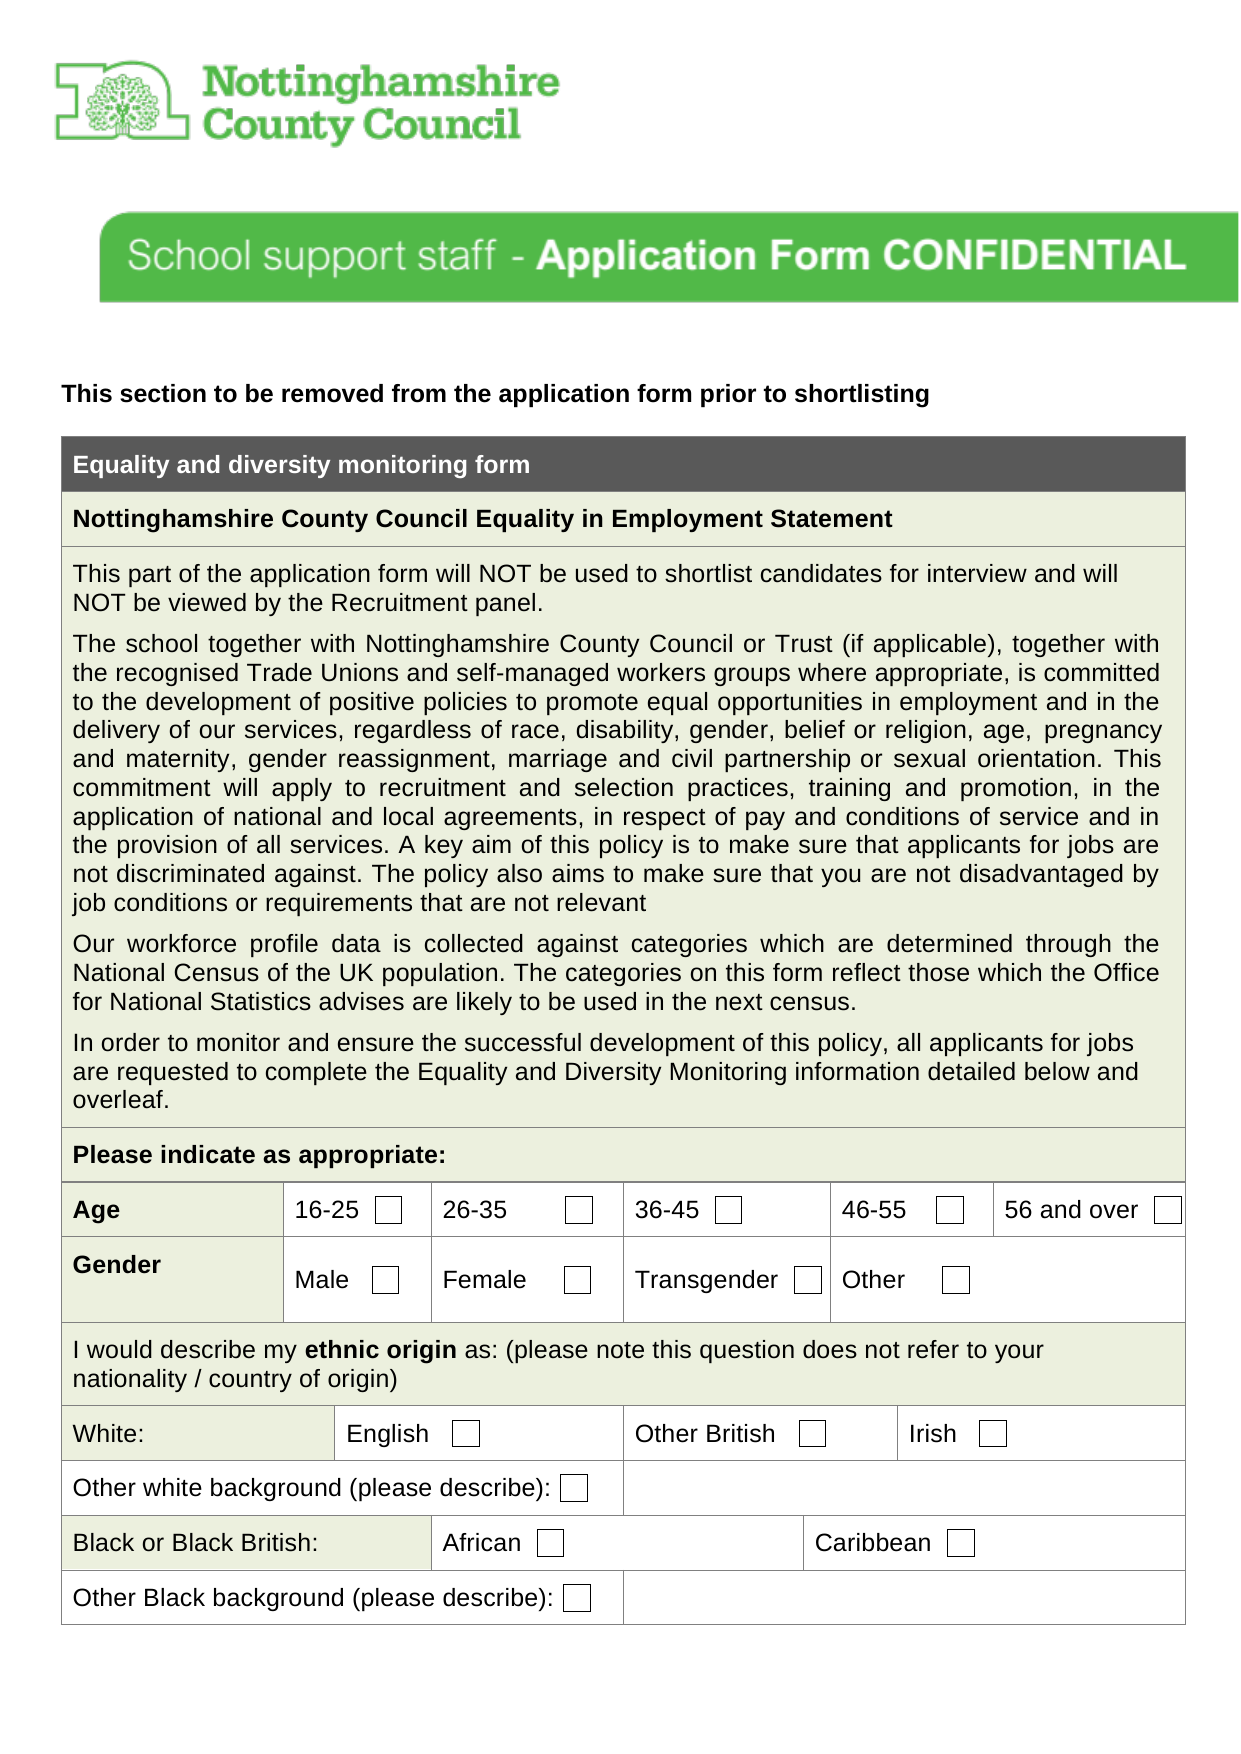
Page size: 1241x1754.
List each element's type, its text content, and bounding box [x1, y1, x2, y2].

table_cell Other [831, 1237, 1185, 1322]
table_cell Female [432, 1237, 623, 1322]
table_cell Irish [898, 1406, 1185, 1460]
table_cell Please indicate as appropriate: [62, 1128, 1185, 1181]
table_cell Other British [624, 1406, 897, 1460]
table_cell Black or Black British: [62, 1516, 431, 1569]
table_cell [624, 1571, 1185, 1624]
table_cell 36-45 [624, 1183, 830, 1236]
table_cell Gender [62, 1237, 283, 1322]
table_header Equality and diversity monitoring form [62, 437, 1185, 491]
table_cell Caribbean [804, 1516, 1185, 1569]
table_cell I would describe my ethnic origin as: (please note this question does not refer to your nationality / country of origin) [62, 1323, 1185, 1405]
table_cell Other Black background (please describe): [62, 1571, 623, 1624]
text This section to be removed from the application form prior to shortlisting [61, 378, 1090, 407]
table_cell Transgender [624, 1237, 830, 1322]
table_cell This part of the application form will NOT be used to shortlist candidates for interview and will NOT be viewed by the Recruitment panel. The school together with Nottinghamshire County Council or Trust (if applicable), together with the recognised Trade Unions and self-managed workers groups where appropriate, is committed to the development of positive policies to promote equal opportunities in employment and in the delivery of our services, regardless of race, disability, gender, belief or religion, age, pregnancy and maternity, gender reassignment, marriage and civil partnership or sexual orientation. This commitment will apply to recruitment and selection practices, training and promotion, in the application of national and local agreements, in respect of pay and conditions of service and in the provision of all services. A key aim of this policy is to make sure that applicants for jobs are not discriminated against. The policy also aims to make sure that you are not disadvantaged by job conditions or requirements that are not relevant Our workforce profile data is collected against categories which are determined through the National Census of the UK population. The categories on this form reflect those which the Office for National Statistics advises are likely to be used in the next census. In order to monitor and ensure the successful development of this policy, all applicants for jobs are requested to complete the Equality and Diversity Monitoring information detailed below and overleaf. [62, 547, 1185, 1127]
table_cell 16-25 [284, 1183, 431, 1236]
table_cell 46-55 [831, 1183, 993, 1236]
table_cell 56 and over [994, 1183, 1185, 1236]
table_cell Nottinghamshire County Council Equality in Employment Statement [62, 492, 1185, 546]
table_cell [624, 1461, 1185, 1515]
table_cell 26-35 [432, 1183, 623, 1236]
table_cell Other white background (please describe): [62, 1461, 623, 1515]
table_cell Male [284, 1237, 431, 1322]
table_cell English [335, 1406, 623, 1460]
table_cell White: [62, 1406, 334, 1460]
table_cell Age [62, 1183, 283, 1236]
table_cell African [432, 1516, 803, 1569]
